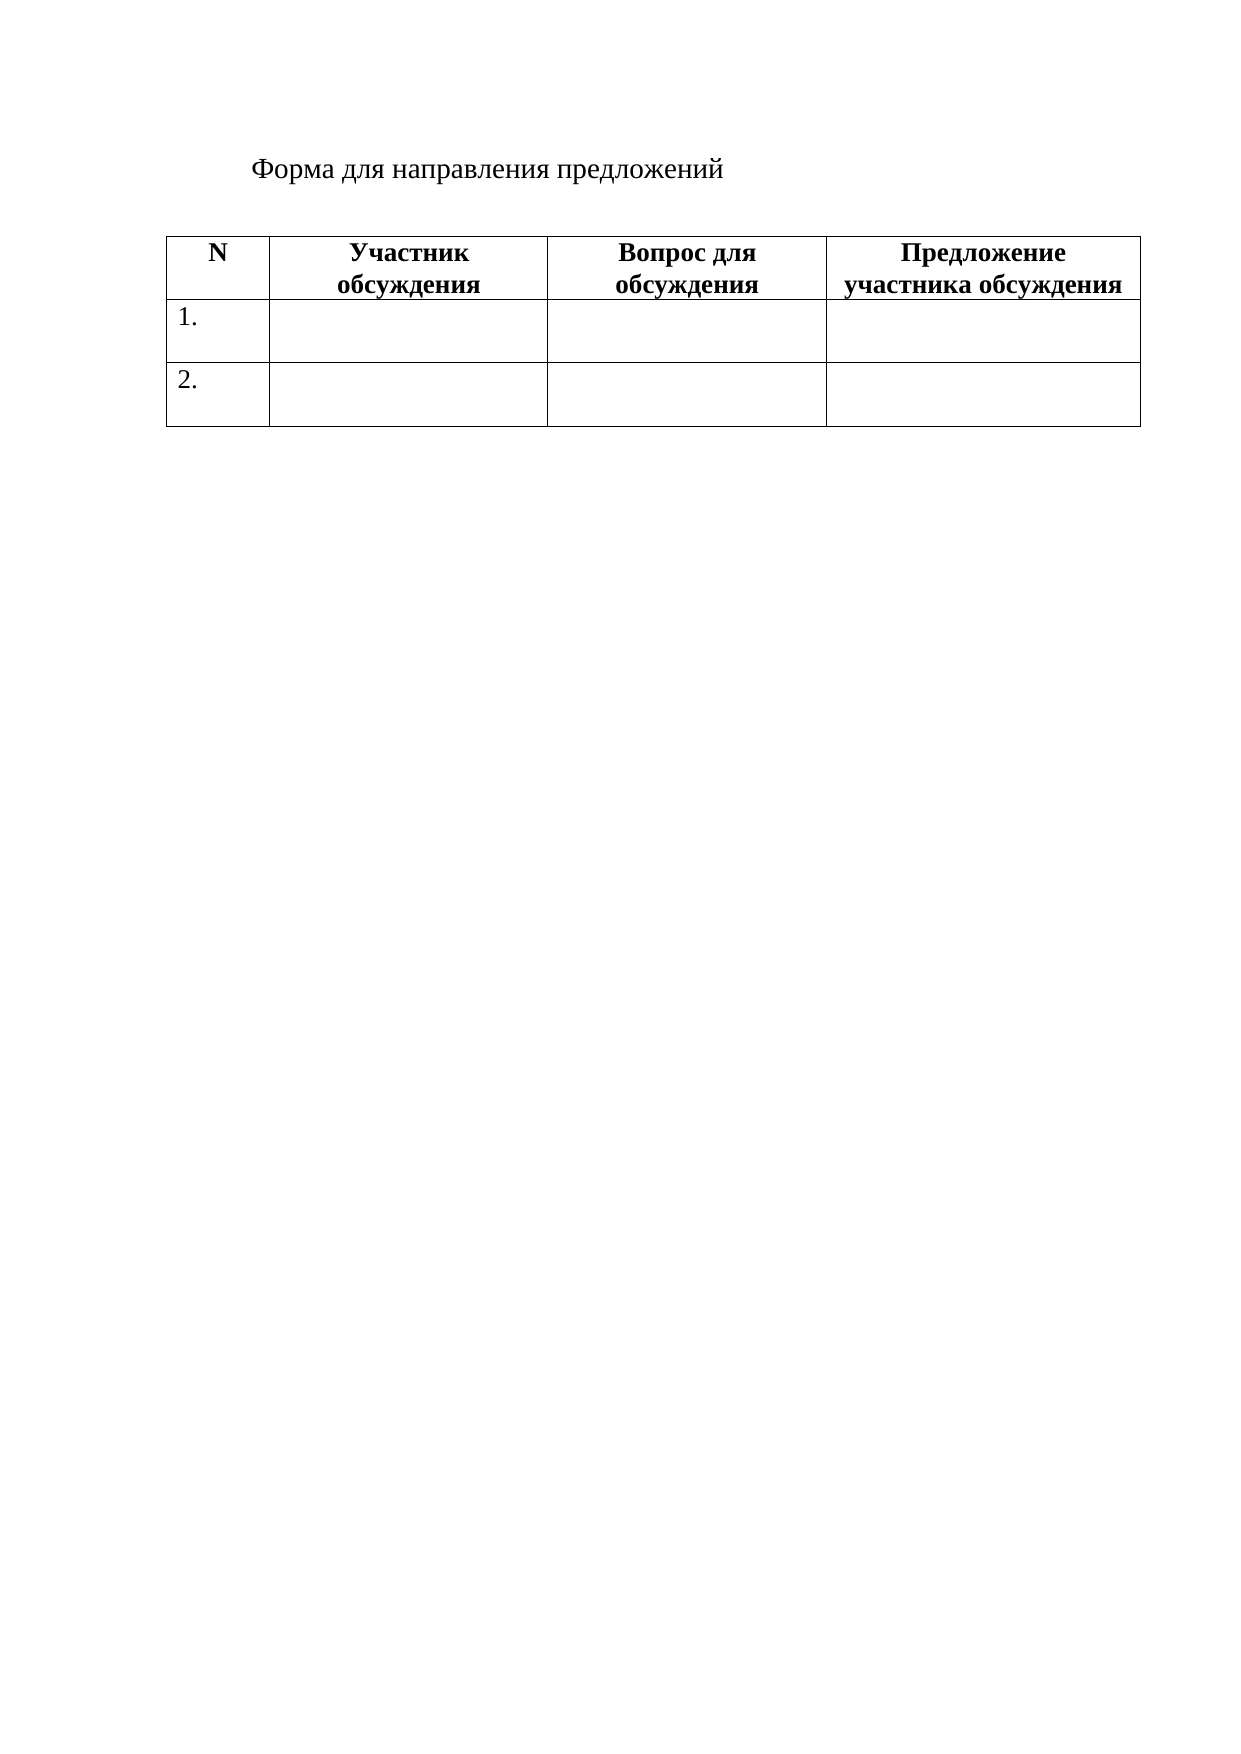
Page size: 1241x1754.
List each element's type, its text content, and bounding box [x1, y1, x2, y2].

table_header N [167, 237, 269, 299]
table_header Вопрос для обсуждения [548, 237, 826, 299]
table_cell [548, 300, 826, 362]
text Форма для направления предложений [177, 152, 1152, 185]
table_cell [827, 363, 1140, 426]
table_cell [270, 363, 547, 426]
table_cell [548, 363, 826, 426]
table_header Предложение участника обсуждения [827, 237, 1140, 299]
table_cell 2. [167, 363, 269, 426]
table_cell [270, 300, 547, 362]
table_cell 1. [167, 300, 269, 362]
table_header Участник обсуждения [270, 237, 547, 299]
table_cell [827, 300, 1140, 362]
